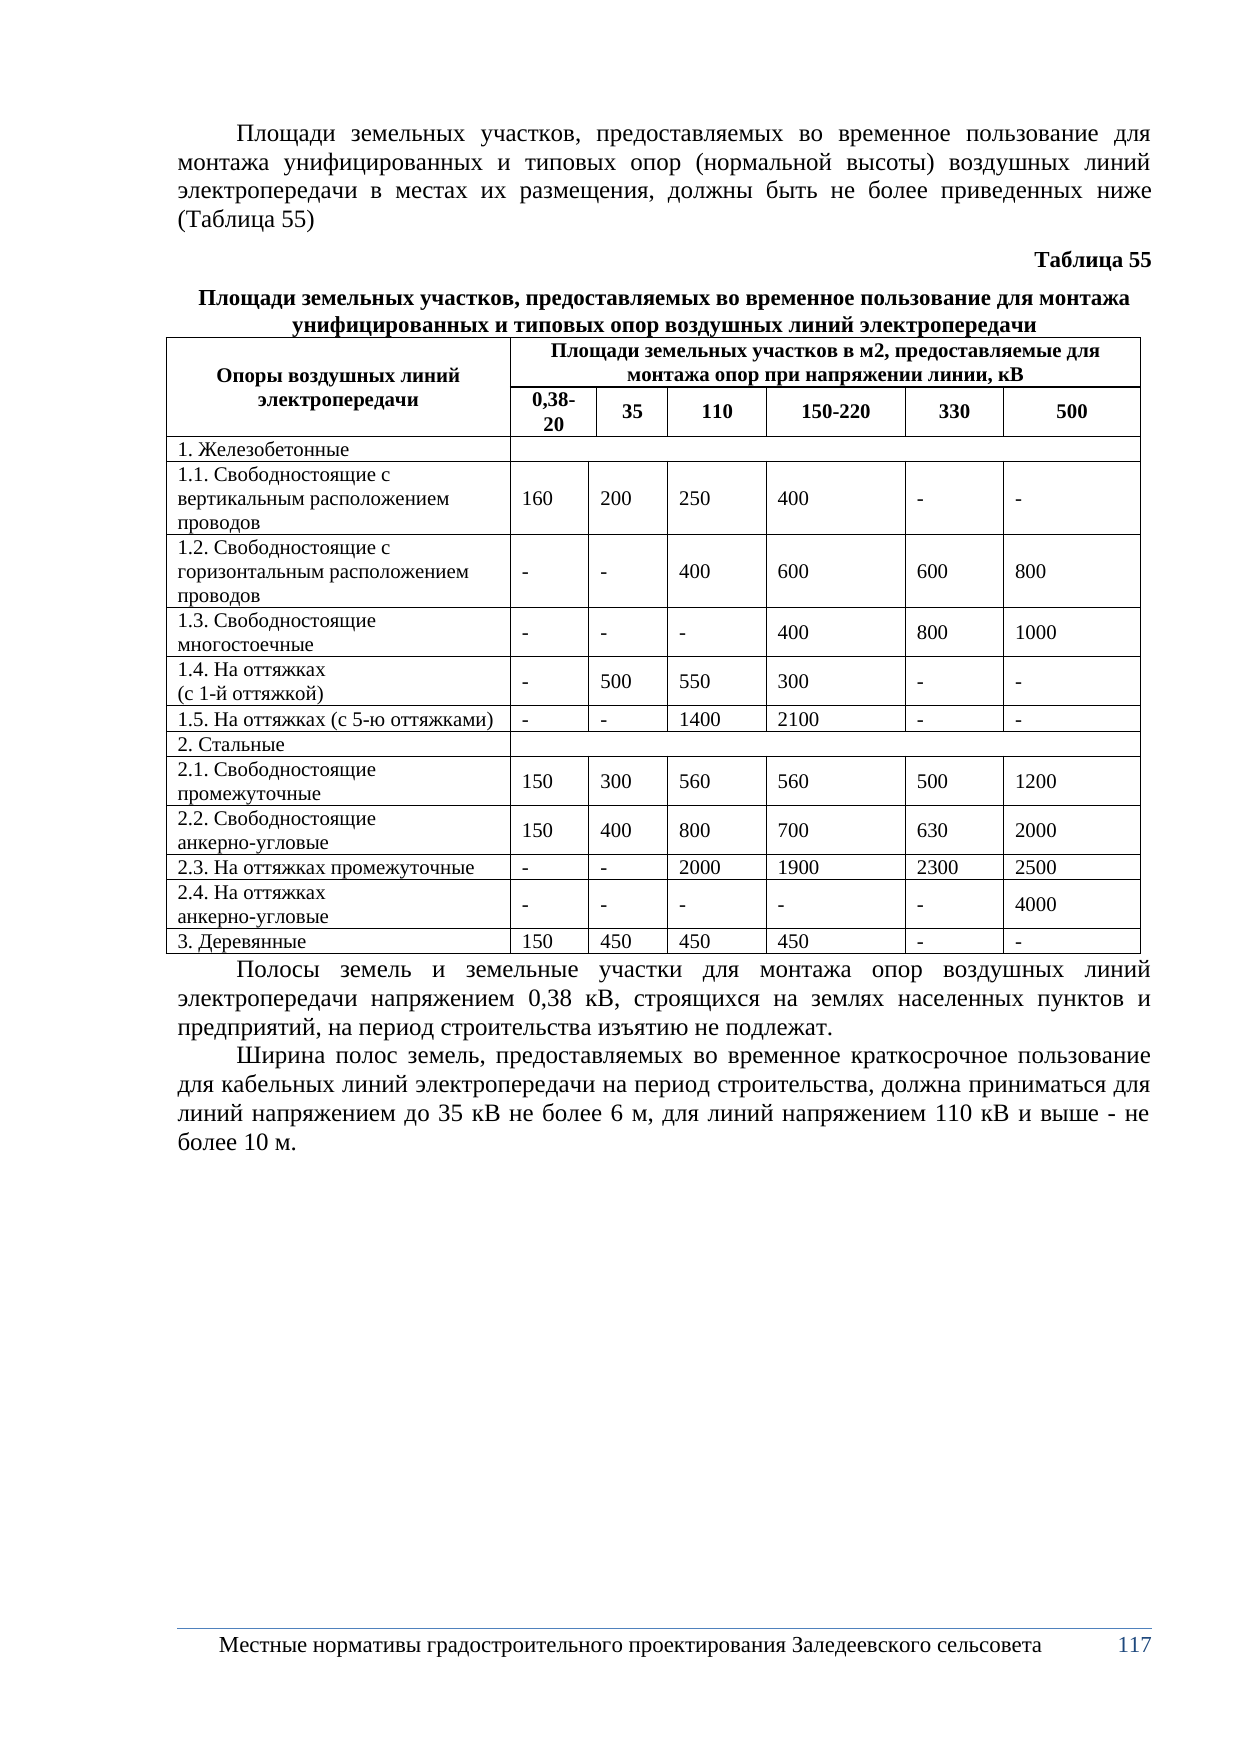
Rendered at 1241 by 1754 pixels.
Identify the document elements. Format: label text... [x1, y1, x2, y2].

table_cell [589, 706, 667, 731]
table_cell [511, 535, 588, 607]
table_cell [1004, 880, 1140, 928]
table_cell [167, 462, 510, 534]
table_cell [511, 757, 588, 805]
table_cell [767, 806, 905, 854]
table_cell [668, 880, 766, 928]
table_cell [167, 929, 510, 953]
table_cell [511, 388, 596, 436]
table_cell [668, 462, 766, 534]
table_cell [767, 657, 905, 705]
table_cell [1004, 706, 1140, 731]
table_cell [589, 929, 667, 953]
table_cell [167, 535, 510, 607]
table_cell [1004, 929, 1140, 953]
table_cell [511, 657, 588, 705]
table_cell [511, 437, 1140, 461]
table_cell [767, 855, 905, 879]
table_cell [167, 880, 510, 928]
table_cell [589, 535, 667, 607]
text Полосы земель и земельные участки для монтажа опор воздушных линий электропередачи напряжением 0,38 кВ, строящихся на землях населенных пунктов и предприятий, на период строительства изъятию не подлежат. [177, 954, 1152, 1041]
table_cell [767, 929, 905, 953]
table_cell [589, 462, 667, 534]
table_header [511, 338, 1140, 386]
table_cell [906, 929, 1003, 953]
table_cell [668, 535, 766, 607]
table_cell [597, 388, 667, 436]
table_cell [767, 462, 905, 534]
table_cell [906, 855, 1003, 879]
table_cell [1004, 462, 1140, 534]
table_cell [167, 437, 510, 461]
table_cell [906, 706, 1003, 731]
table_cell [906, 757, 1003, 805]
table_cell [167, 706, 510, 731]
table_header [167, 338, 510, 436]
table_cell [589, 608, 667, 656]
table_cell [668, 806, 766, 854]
text Площади земельных участков, предоставляемых во временное пользование для монтажа унифицированных и типовых опор (нормальной высоты) воздушных линий электропередачи в местах их размещения, должны быть не более приведенных ниже (Таблица 55) [177, 118, 1152, 233]
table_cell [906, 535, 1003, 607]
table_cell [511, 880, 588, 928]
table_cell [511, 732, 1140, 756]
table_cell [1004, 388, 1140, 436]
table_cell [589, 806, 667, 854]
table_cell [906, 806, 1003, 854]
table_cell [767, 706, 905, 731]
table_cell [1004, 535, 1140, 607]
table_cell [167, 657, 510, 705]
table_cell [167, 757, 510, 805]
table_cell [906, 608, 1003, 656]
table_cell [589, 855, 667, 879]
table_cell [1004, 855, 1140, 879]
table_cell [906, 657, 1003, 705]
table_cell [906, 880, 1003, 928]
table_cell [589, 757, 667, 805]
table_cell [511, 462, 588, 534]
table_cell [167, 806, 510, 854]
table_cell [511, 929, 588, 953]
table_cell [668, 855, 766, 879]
text Ширина полос земель, предоставляемых во временное краткосрочное пользование для кабельных линий электропередачи на период строительства, должна приниматься для линий напряжением до 35 кВ не более 6 м, для линий напряжением 110 кВ и выше - не более 10 м. [177, 1041, 1152, 1156]
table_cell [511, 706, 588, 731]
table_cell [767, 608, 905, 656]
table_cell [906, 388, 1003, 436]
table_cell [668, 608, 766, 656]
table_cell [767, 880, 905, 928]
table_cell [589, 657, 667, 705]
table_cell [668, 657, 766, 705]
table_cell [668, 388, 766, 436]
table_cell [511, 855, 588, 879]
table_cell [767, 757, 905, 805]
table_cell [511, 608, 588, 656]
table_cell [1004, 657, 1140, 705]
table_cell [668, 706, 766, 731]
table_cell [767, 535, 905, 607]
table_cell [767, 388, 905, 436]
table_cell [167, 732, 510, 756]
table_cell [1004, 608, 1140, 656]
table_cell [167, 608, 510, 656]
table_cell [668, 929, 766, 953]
text Таблица 55 [177, 246, 1152, 272]
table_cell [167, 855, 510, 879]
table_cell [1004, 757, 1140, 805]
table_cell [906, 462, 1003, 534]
text Площади земельных участков, предоставляемых во временное пользование для монтажа унифицированных и типовых опор воздушных линий электропередачи [177, 284, 1152, 337]
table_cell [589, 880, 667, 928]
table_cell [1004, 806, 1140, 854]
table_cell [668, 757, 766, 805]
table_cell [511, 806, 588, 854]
